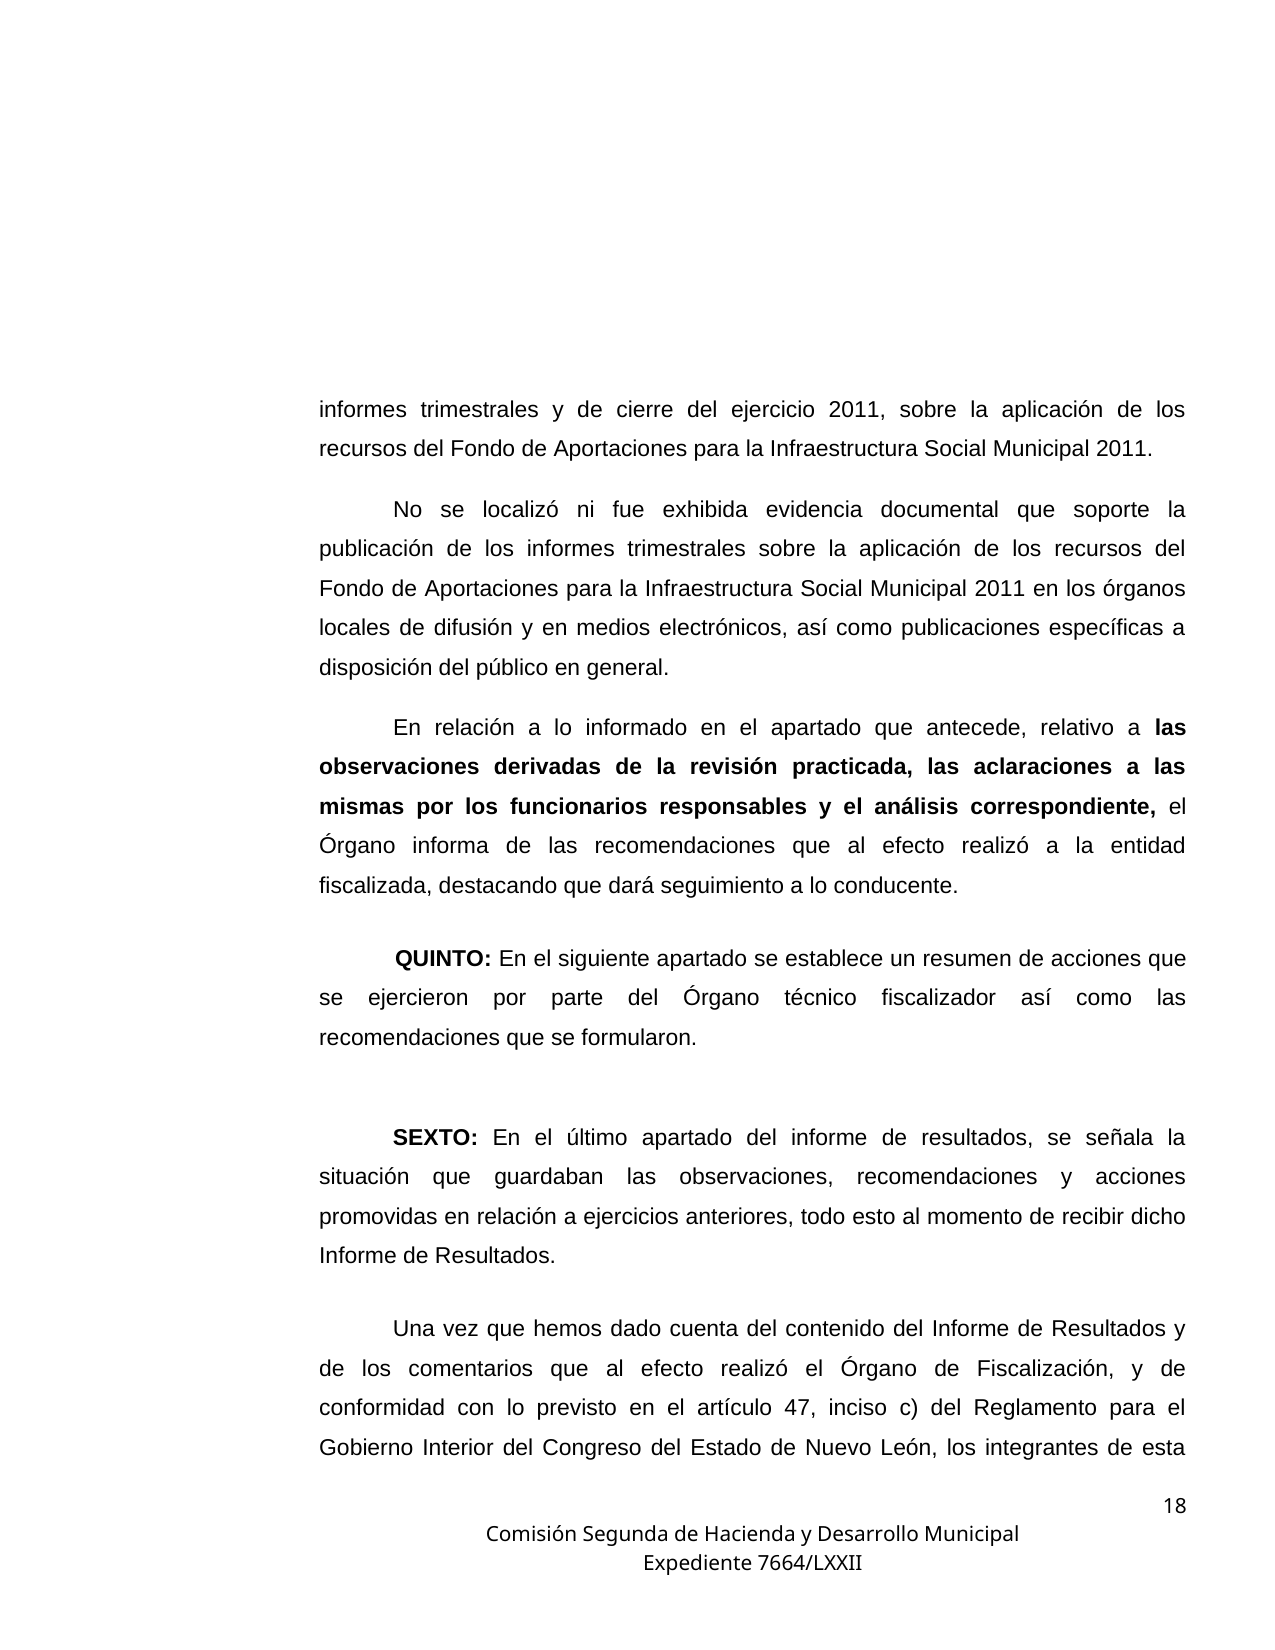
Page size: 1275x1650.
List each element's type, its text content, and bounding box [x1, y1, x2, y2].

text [319, 1315, 1186, 1460]
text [319, 396, 1186, 462]
text No se localizó ni fue exhibida evidencia documental que soporte la publicación de los informes trimestrales sobre la aplicación de los recursos del Fondo de Aportaciones para la Infraestructura Social Municipal 2011 en los órganos locales de difusión y en medios electrónicos, así como publicaciones específicas a disposición del público en general. [319, 496, 1186, 680]
text QUINTO: En el siguiente apartado se establece un resumen de acciones que se ejercieron por parte del Órgano técnico fiscalizador así como las recomendaciones que se formularon. [319, 945, 1186, 1050]
text En relación a lo informado en el apartado que antecede, relativo a las observaciones derivadas de la revisión practicada, las aclaraciones a las mismas por los funcionarios responsables y el análisis correspondiente, el Órgano informa de las recomendaciones que al efecto realizó a la entidad fiscalizada, destacando que dará seguimiento a lo conducente. [319, 714, 1186, 898]
text SEXTO: En el último apartado del informe de resultados, se señala la situación que guardaban las observaciones, recomendaciones y acciones promovidas en relación a ejercicios anteriores, todo esto al momento de recibir dicho Informe de Resultados. [319, 1124, 1186, 1268]
